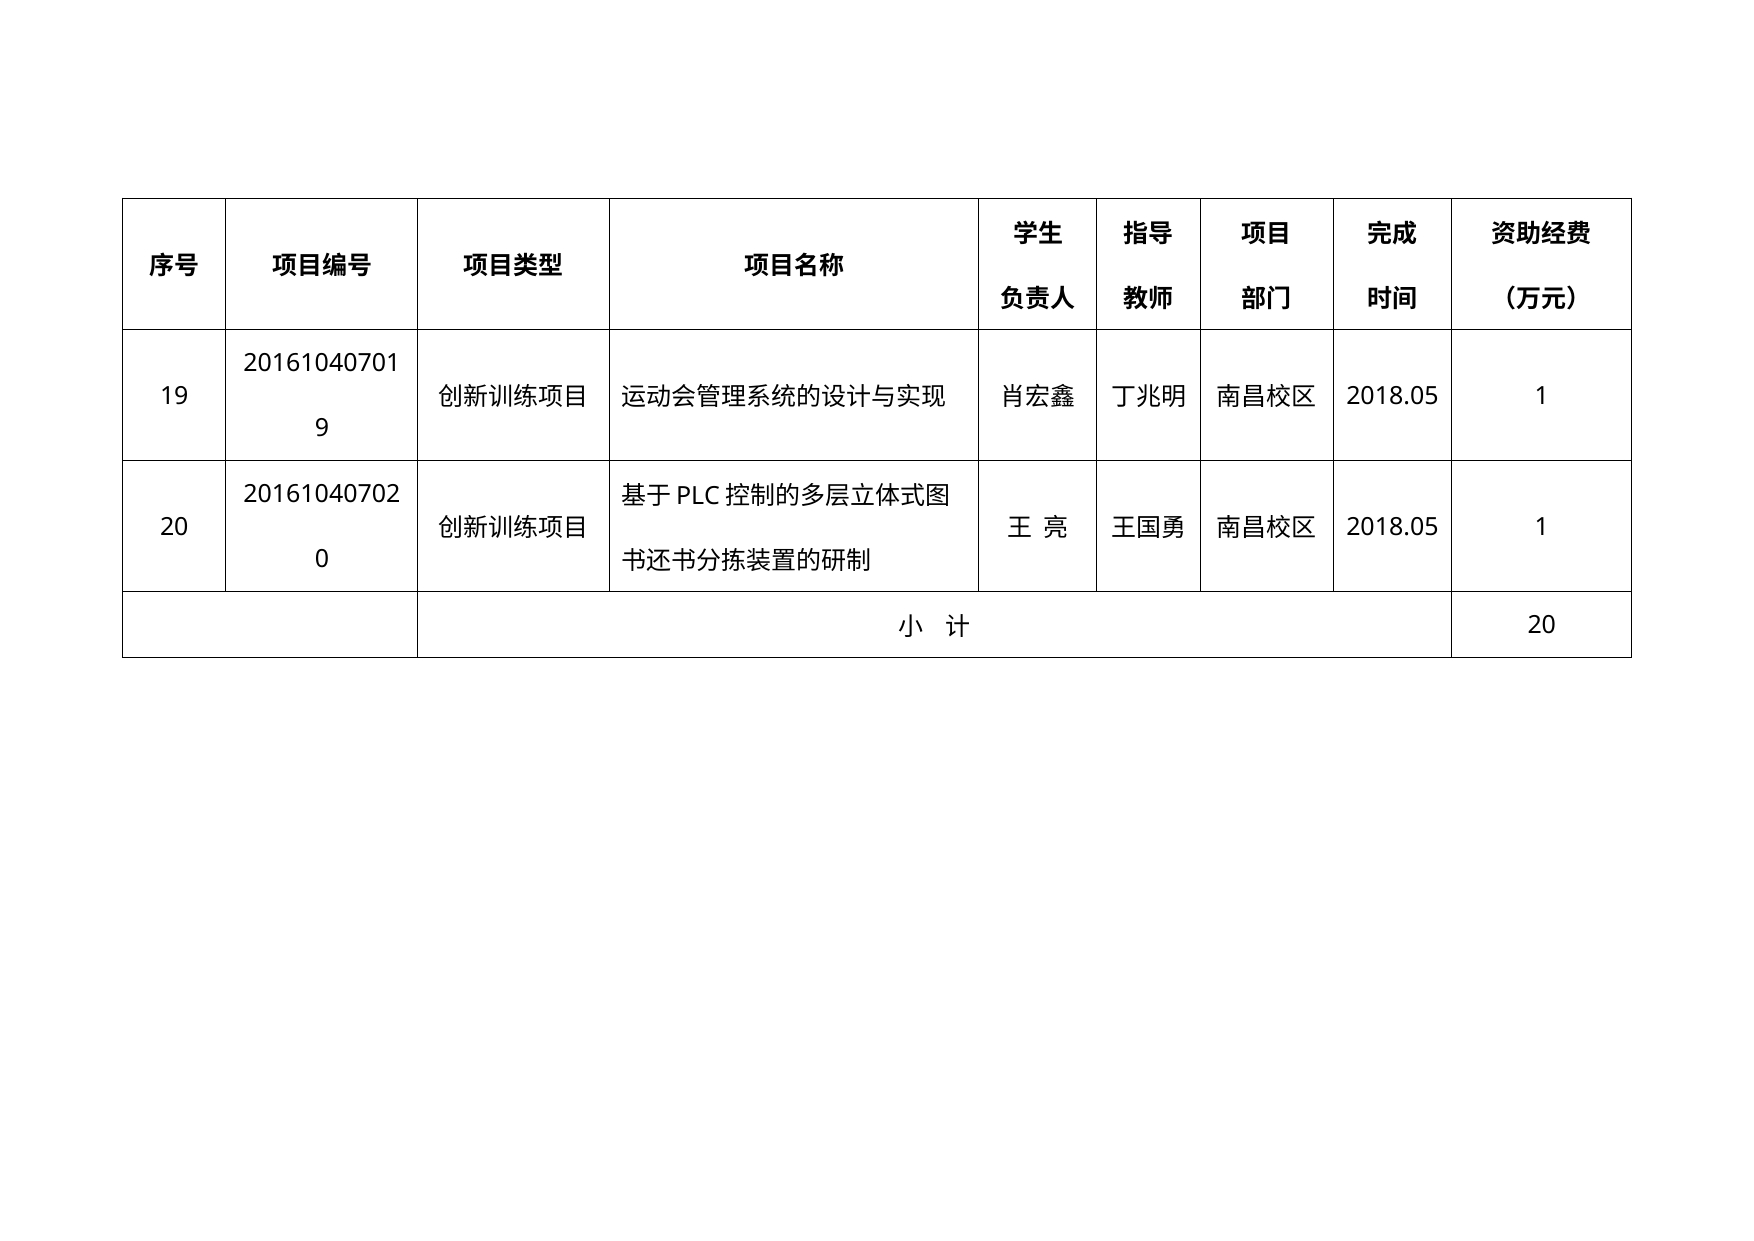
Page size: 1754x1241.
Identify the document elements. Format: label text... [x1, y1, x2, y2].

table_header 项目名称 [610, 199, 978, 329]
table_header 项目编号 [226, 199, 417, 329]
table_cell 王 亮 [979, 461, 1096, 591]
table_cell 20 [1452, 592, 1631, 657]
table_cell 创新训练项目 [418, 461, 609, 591]
table_cell [123, 592, 417, 657]
table_cell 基于PLC控制的多层立体式图书还书分拣装置的研制 [610, 461, 978, 591]
table_cell 201610407019 [226, 330, 417, 460]
table_header 项目类型 [418, 199, 609, 329]
table_cell 南昌校区 [1201, 461, 1333, 591]
table_cell 19 [123, 330, 225, 460]
table_cell 肖宏鑫 [979, 330, 1096, 460]
table_cell 1 [1452, 330, 1631, 460]
table_cell 创新训练项目 [418, 330, 609, 460]
table_header 完成 时间 [1334, 199, 1451, 329]
table_cell 运动会管理系统的设计与实现 [610, 330, 978, 460]
table_header 指导 教师 [1097, 199, 1200, 329]
table_header 资助经费 （万元） [1452, 199, 1631, 329]
table_header 项目 部门 [1201, 199, 1333, 329]
table_cell 小 计 [418, 592, 1451, 657]
table_header 学生 负责人 [979, 199, 1096, 329]
table_cell 王国勇 [1097, 461, 1200, 591]
table_cell 2018.05 [1334, 330, 1451, 460]
table_cell 南昌校区 [1201, 330, 1333, 460]
table_cell 丁兆明 [1097, 330, 1200, 460]
table_cell 201610407020 [226, 461, 417, 591]
table_cell 2018.05 [1334, 461, 1451, 591]
table_header 序号 [123, 199, 225, 329]
table_cell 1 [1452, 461, 1631, 591]
table_cell 20 [123, 461, 225, 591]
